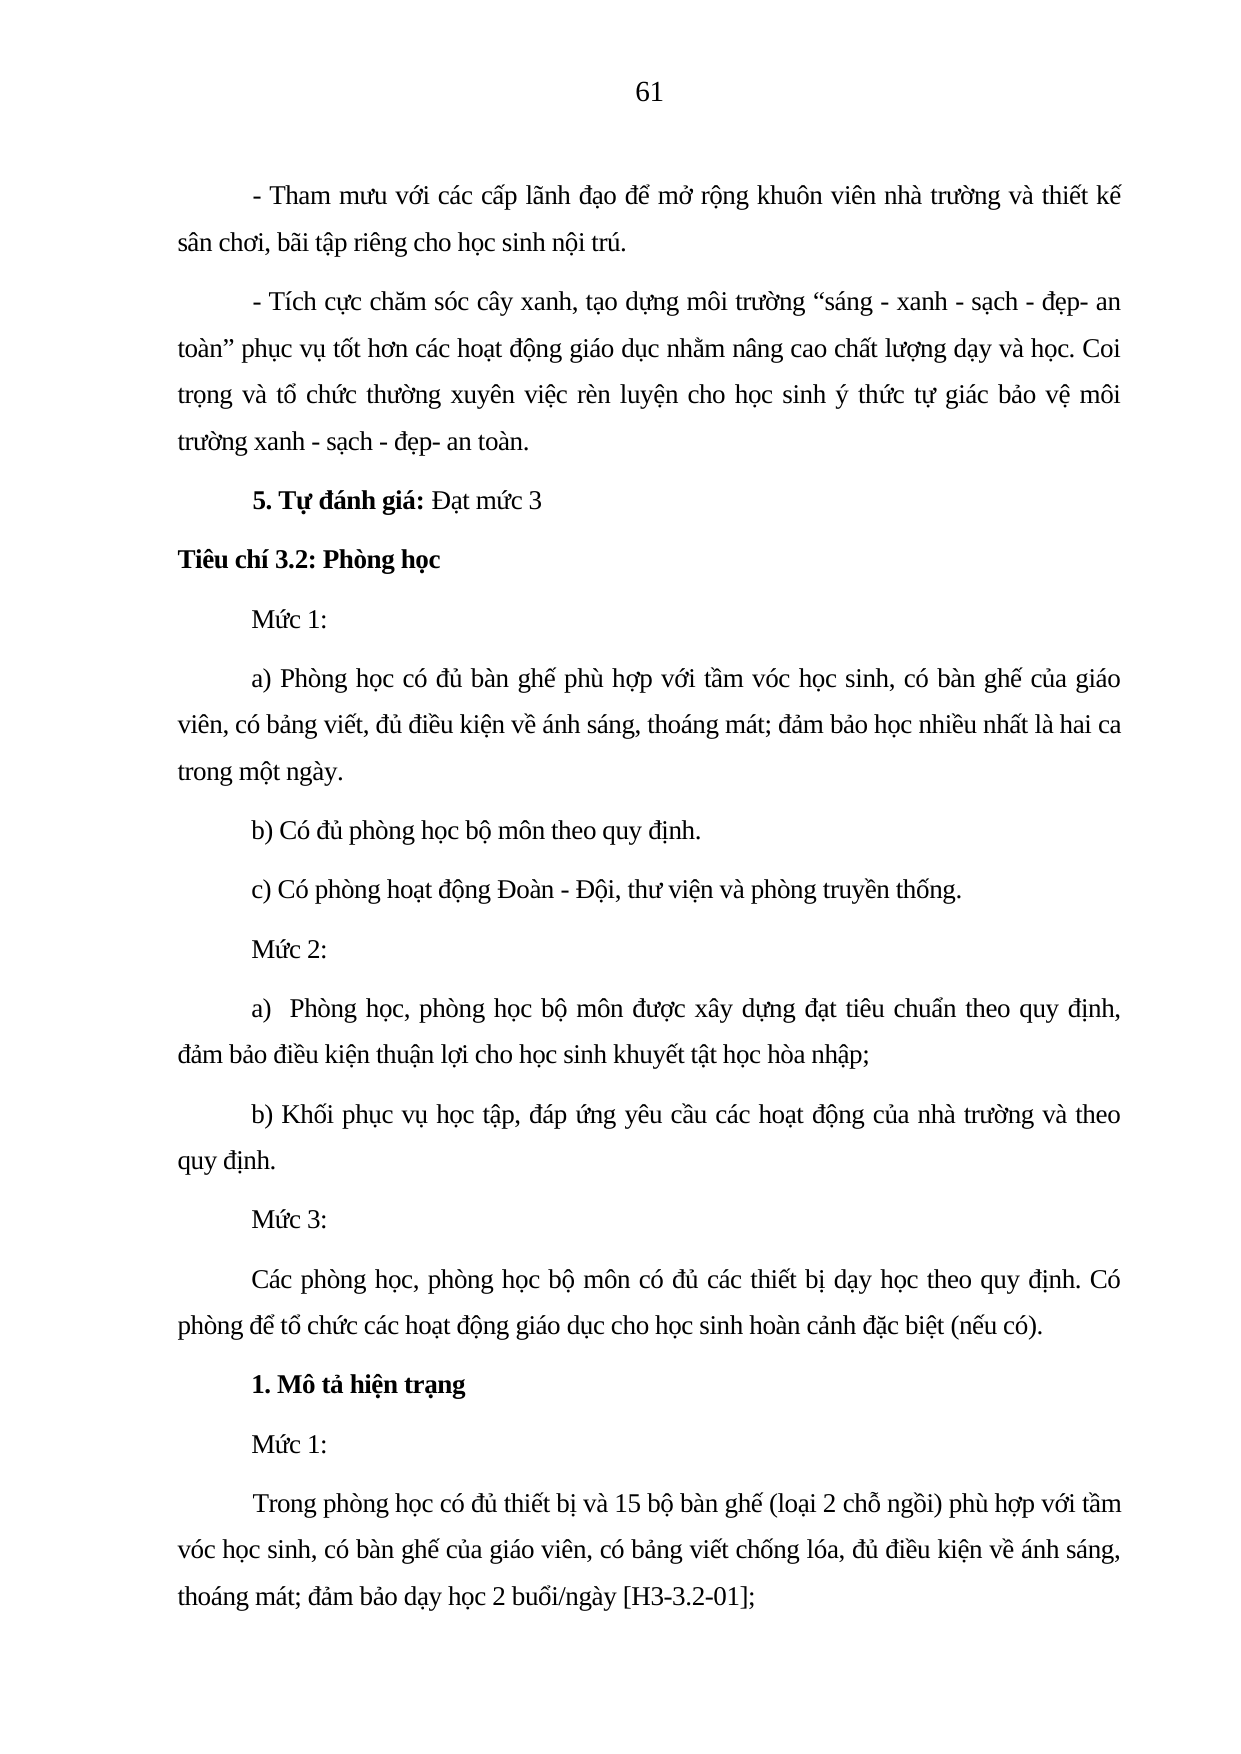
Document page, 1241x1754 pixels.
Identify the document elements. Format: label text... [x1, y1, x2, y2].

text a) Phòng học có đủ bàn ghế phù hợp với tầm vóc học sinh, có bàn ghế của giáo viên, có bảng viết, đủ điều kiện về ánh sáng, thoáng mát; đảm bảo học nhiều nhất là hai ca trong một ngày. [177, 662, 1122, 786]
text Mức 2: [177, 933, 1122, 964]
text Trong phòng học có đủ thiết bị và 15 bộ bàn ghế (loại 2 chỗ ngồi) phù hợp với tầm vóc học sinh, có bàn ghế của giáo viên, có bảng viết chống lóa, đủ điều kiện về ánh sáng, thoáng mát; đảm bảo dạy học 2 buổi/ngày [H3-3.2-01]; [177, 1487, 1122, 1611]
text Mức 1: [177, 1428, 1122, 1459]
text Mức 3: [177, 1204, 1122, 1235]
text b) Có đủ phòng học bộ môn theo quy định. [177, 814, 1122, 846]
text b) Khối phục vụ học tập, đáp ứng yêu cầu các hoạt động của nhà trường và theo quy định. [177, 1098, 1122, 1176]
title Tiêu chí 3.2: Phòng học [177, 544, 1122, 575]
text 5. Tự đánh giá: Đạt mức 3 [177, 484, 1122, 516]
text a) Phòng học, phòng học bộ môn được xây dựng đạt tiêu chuẩn theo quy định, đảm bảo điều kiện thuận lợi cho học sinh khuyết tật học hòa nhập; [177, 992, 1122, 1070]
text Các phòng học, phòng học bộ môn có đủ các thiết bị dạy học theo quy định. Có phòng để tổ chức các hoạt động giáo dục cho học sinh hoàn cảnh đặc biệt (nếu có). [177, 1263, 1122, 1341]
text Mức 1: [177, 603, 1122, 634]
text - Tham mưu với các cấp lãnh đạo để mở rộng khuôn viên nhà trường và thiết kế sân chơi, bãi tập riêng cho học sinh nội trú. [177, 179, 1122, 257]
text 1. Mô tả hiện trạng [177, 1369, 1122, 1400]
text c) Có phòng hoạt động Đoàn - Đội, thư viện và phòng truyền thống. [177, 874, 1122, 905]
text - Tích cực chăm sóc cây xanh, tạo dựng môi trường “sáng - xanh - sạch - đẹp- an toàn” phục vụ tốt hơn các hoạt động giáo dục nhằm nâng cao chất lượng dạy và học. Coi trọng và tổ chức thường xuyên việc rèn luyện cho học sinh ý thức tự giác bảo vệ môi trường xanh - sạch - đẹp- an toàn. [177, 285, 1122, 456]
